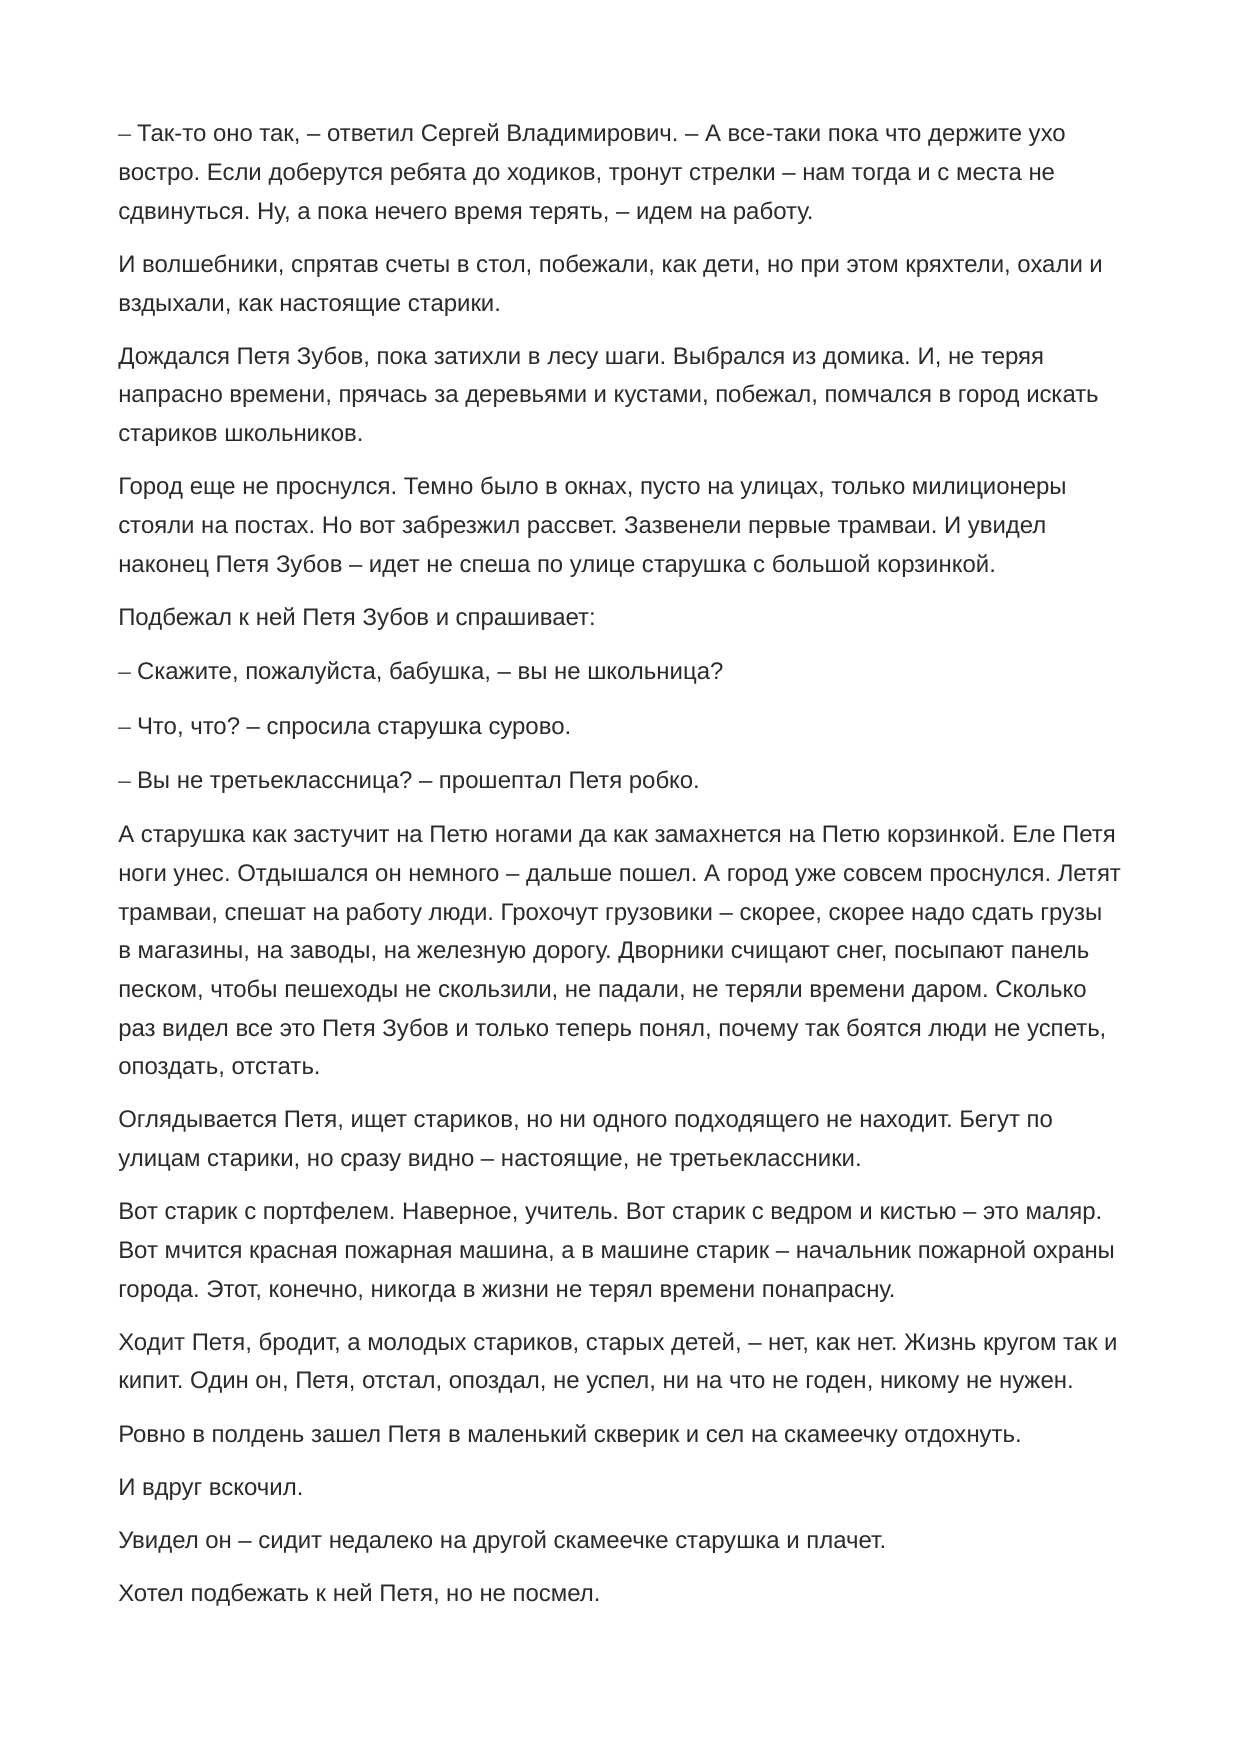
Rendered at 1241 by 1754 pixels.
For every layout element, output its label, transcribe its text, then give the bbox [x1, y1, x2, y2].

text Ходит Петя, бродит, а молодых стариков, старых детей, – нет, как нет. Жизнь кругом так и кипит. Один он, Петя, отстал, опоздал, не успел, ни на что не годен, никому не нужен. [118, 1328, 1122, 1394]
text – Так-то оно так, – ответил Сергей Владимирович. – А все-таки пока что держите ухо востро. Если доберутся ребята до ходиков, тронут стрелки – нам тогда и с места не сдвинуться. Ну, а пока нечего время терять, – идем на работу. [118, 118, 1122, 224]
text Оглядывается Петя, ищет стариков, но ни одного подходящего не находит. Бегут по улицам старики, но сразу видно – настоящие, не третьеклассники. [118, 1105, 1122, 1172]
text – Что, что? – спросила старушка сурово. [118, 711, 1122, 739]
text Город еще не проснулся. Темно было в окнах, пусто на улицах, только милиционеры стояли на постах. Но вот забрезжил рассвет. Зазвенели первые трамваи. И увидел наконец Петя Зубов – идет не спеша по улице старушка с большой корзинкой. [118, 472, 1122, 577]
text И вдруг вскочил. [118, 1473, 1122, 1501]
text – Вы не третьеклассница? – прошептал Петя робко. [118, 766, 1122, 794]
text – Скажите, пожалуйста, бабушка, – вы не школьница? [118, 656, 1122, 685]
text И волшебники, спрятав счеты в стол, побежали, как дети, но при этом кряхтели, охали и вздыхали, как настоящие старики. [118, 250, 1122, 316]
text А старушка как застучит на Петю ногами да как замахнется на Петю корзинкой. Еле Петя ноги унес. Отдышался он немного – дальше пошел. А город уже совсем проснулся. Летят трамваи, спешат на работу люди. Грохочут грузовики – скорее, скорее надо сдать грузы в магазины, на заводы, на железную дорогу. Дворники счищают снег, посыпают панель песком, чтобы пешеходы не скользили, не падали, не теряли времени даром. Сколько раз видел все это Петя Зубов и только теперь понял, почему так боятся люди не успеть, опоздать, отстать. [118, 820, 1122, 1080]
text Дождался Петя Зубов, пока затихли в лесу шаги. Выбрался из домика. И, не теряя напрасно времени, прячась за деревьями и кустами, побежал, помчался в город искать стариков школьников. [118, 342, 1122, 447]
text Вот старик с портфелем. Наверное, учитель. Вот старик с ведром и кистью – это маляр. Вот мчится красная пожарная машина, а в машине старик – начальник пожарной охраны города. Этот, конечно, никогда в жизни не терял времени понапрасну. [118, 1197, 1122, 1302]
text Увидел он – сидит недалеко на другой скамеечке старушка и плачет. [118, 1526, 1122, 1554]
text Ровно в полдень зашел Петя в маленький скверик и сел на скамеечку отдохнуть. [118, 1420, 1122, 1447]
text Подбежал к ней Петя Зубов и спрашивает: [118, 603, 1122, 630]
text Хотел подбежать к ней Петя, но не посмел. [118, 1579, 1122, 1607]
